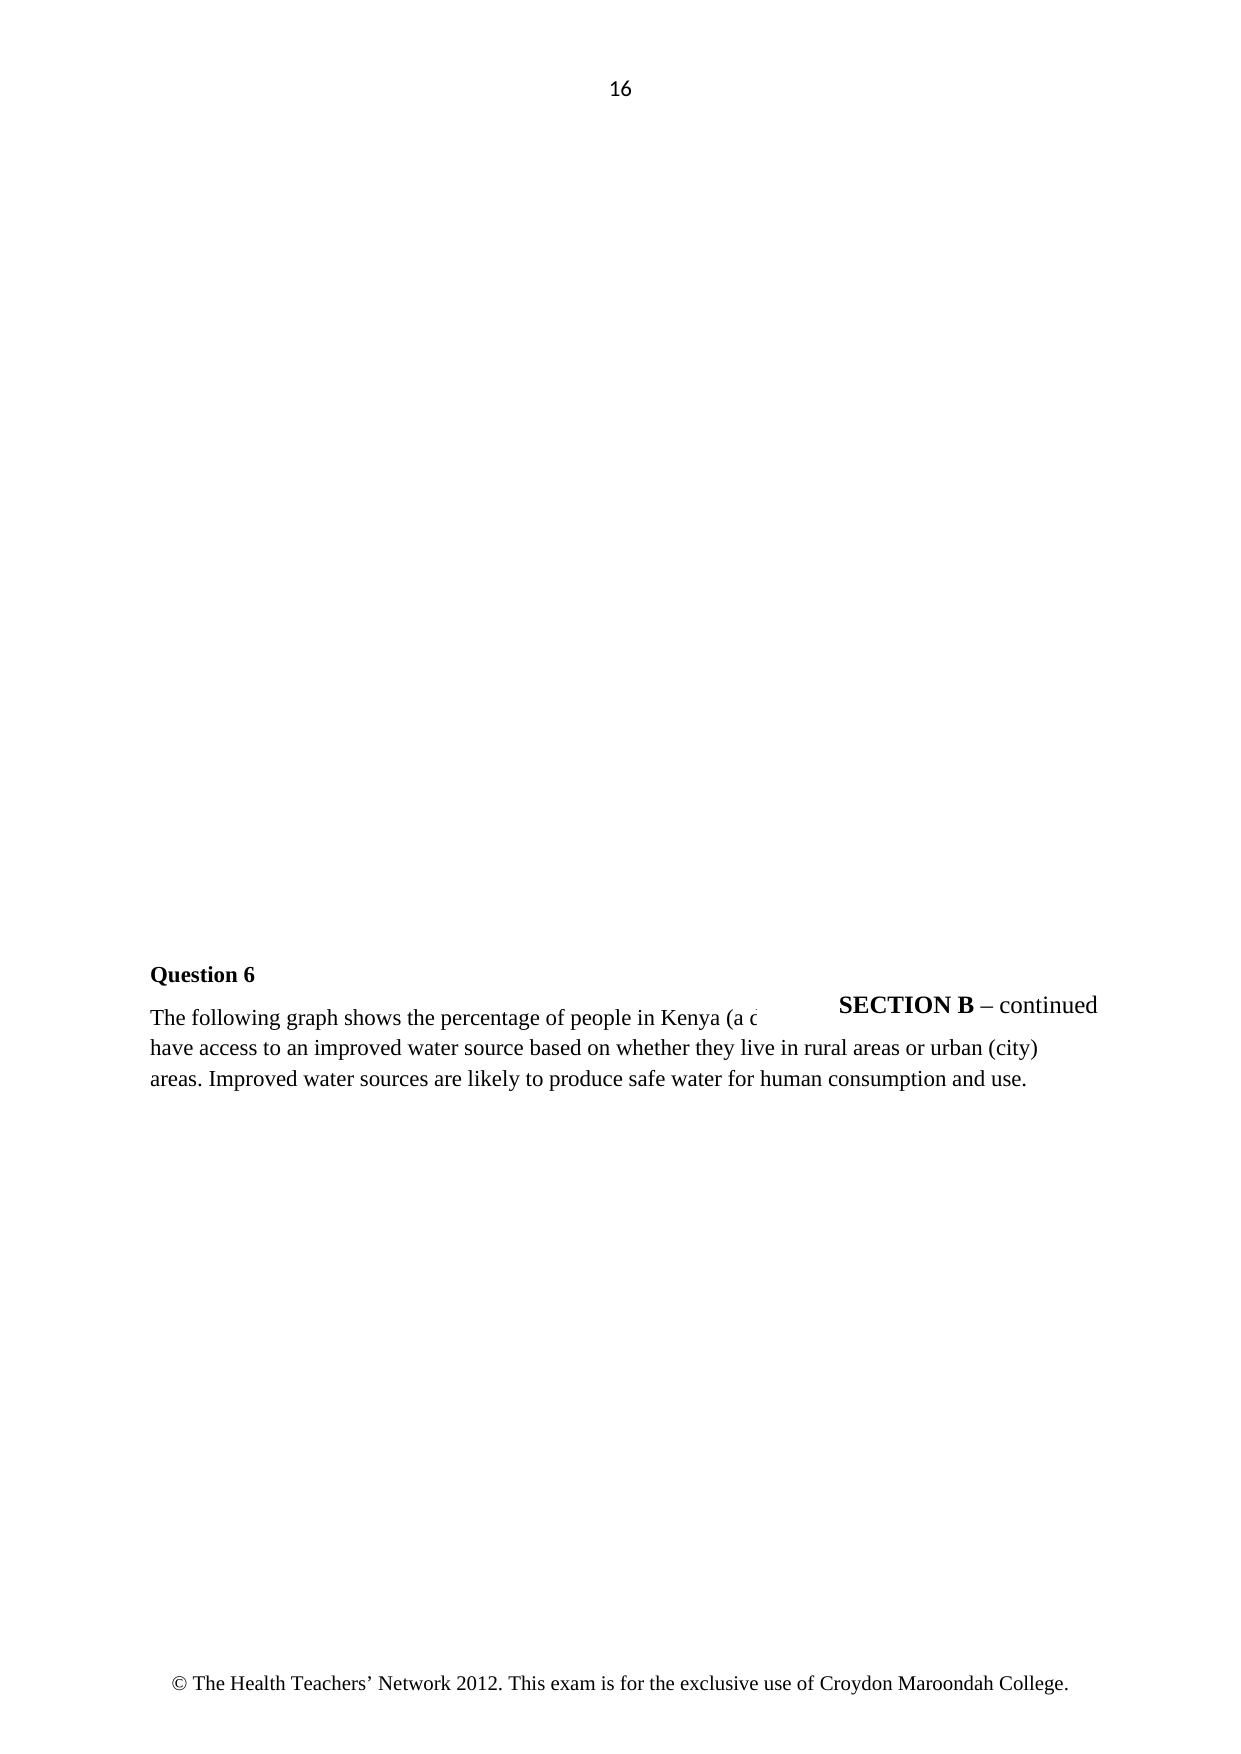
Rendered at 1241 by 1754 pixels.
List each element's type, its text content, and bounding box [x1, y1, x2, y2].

text The following graph shows the percentage of people in Kenya (a developing country in Africa) who have access to an improved water source based on whether they live in rural areas or urban (city) areas. Improved water sources are likely to produce safe water for human consumption and use. [150, 1004, 1090, 1091]
text Question 6 [150, 961, 1090, 988]
